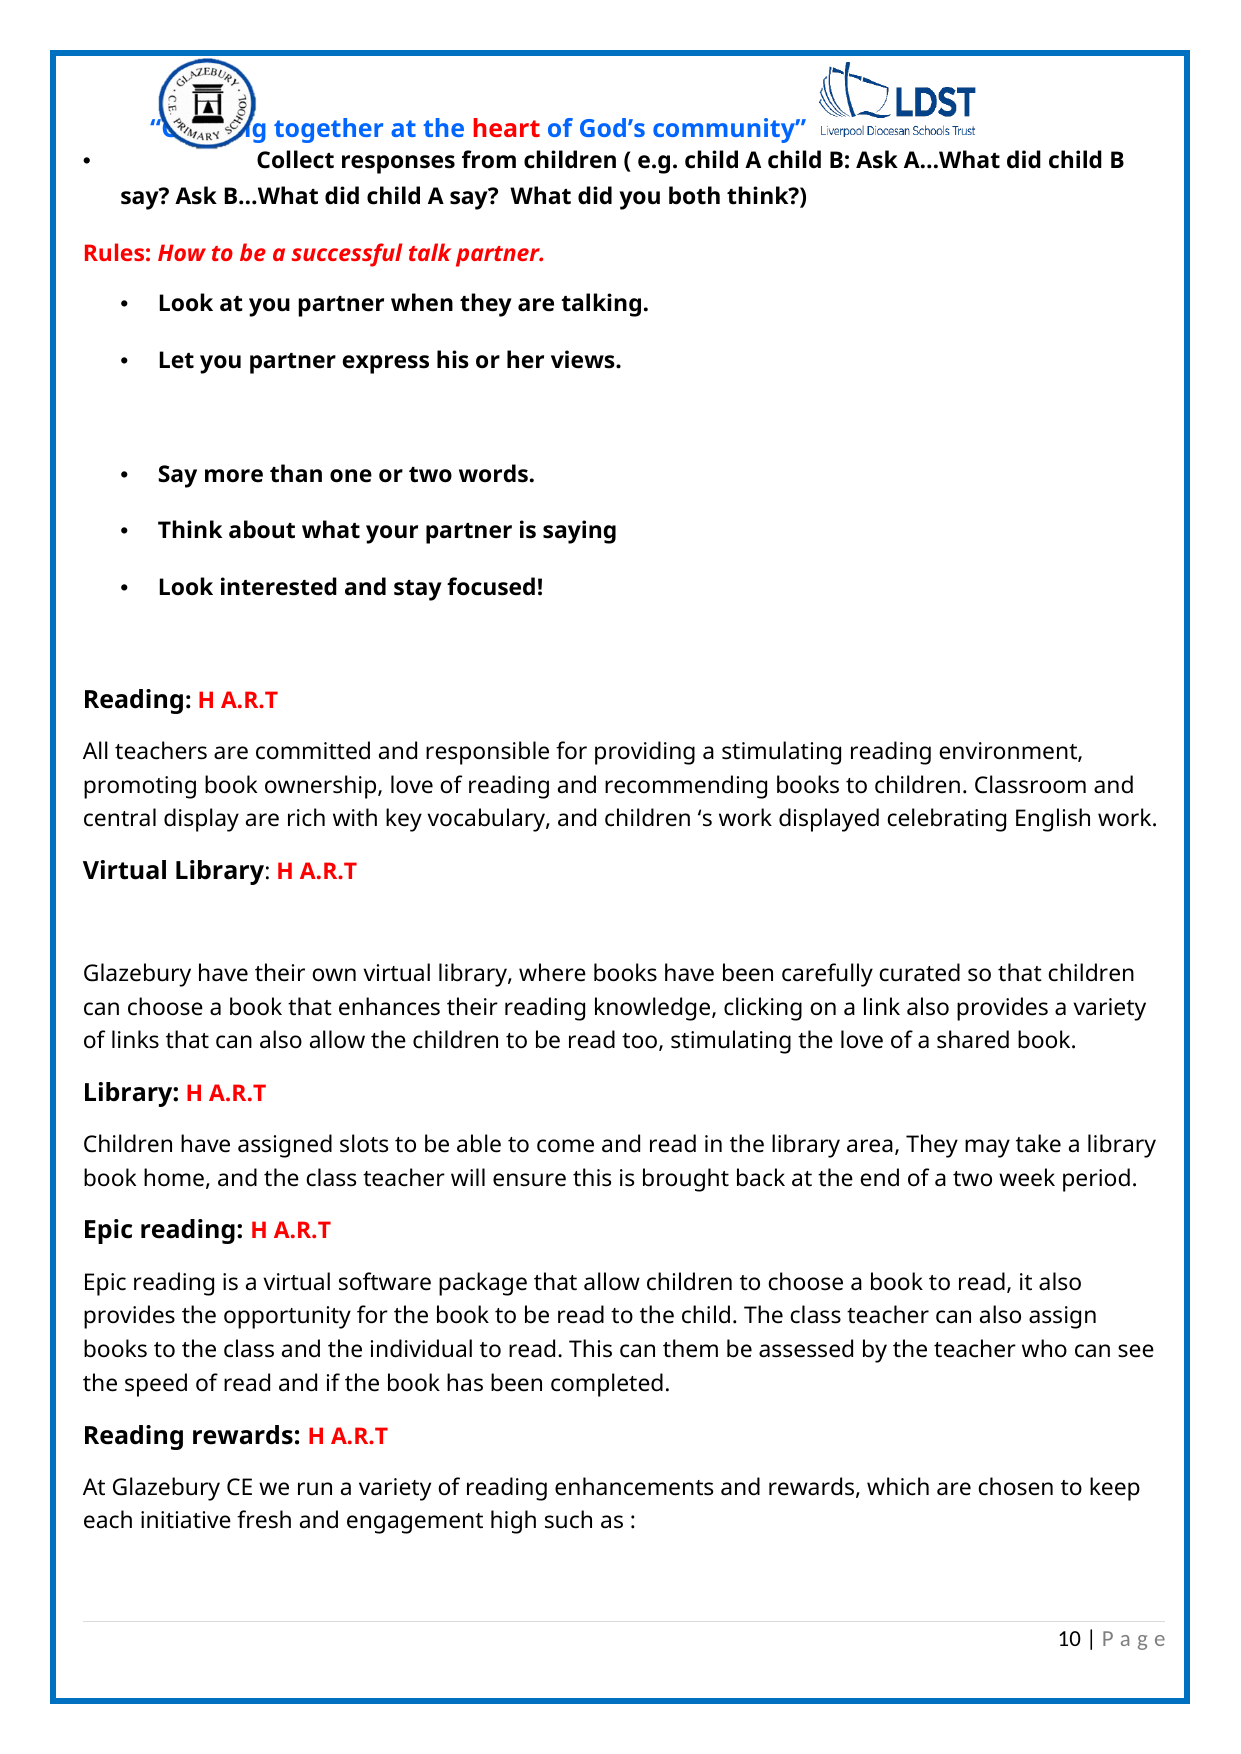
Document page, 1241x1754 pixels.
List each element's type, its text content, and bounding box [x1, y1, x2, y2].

list Look at you partner when they are talking. [120, 287, 1165, 319]
text Virtual Library: H A.R.T [83, 853, 1165, 887]
picture [152, 54, 261, 155]
text All teachers are committed and responsible for providing a stimulating reading environment, promoting book ownership, love of reading and recommending books to children. Classroom and central display are rich with key vocabulary, and children ‘s work displayed celebrating English work. [83, 735, 1165, 834]
list Look interested and stay focused! [120, 571, 1165, 602]
list Say more than one or two words. [120, 458, 1165, 489]
list Collect responses from children ( e.g. child A child B: Ask A…What did child B say? Ask B…What did child A say? What did you both think?) [83, 144, 1165, 211]
text Library: H A.R.T [83, 1074, 1165, 1109]
text Glazebury have their own virtual library, where books have been carefully curated so that children can choose a book that enhances their reading knowledge, clicking on a link also provides a variety of links that can also allow the children to be read too, stimulating the love of a shared book. [83, 957, 1165, 1055]
list Let you partner express his or her views. [120, 344, 1165, 375]
text Reading rewards: H A.R.T [83, 1417, 1165, 1451]
text Epic reading: H A.R.T [83, 1212, 1165, 1246]
text Rules: How to be a successful talk partner. [83, 237, 1165, 268]
text Reading: H A.R.T [83, 681, 1165, 716]
picture [819, 62, 976, 137]
text Children have assigned slots to be able to come and read in the library area, They may take a library book home, and the class teacher will ensure this is brought back at the end of a two week period. [83, 1128, 1165, 1193]
list Think about what your partner is saying [120, 514, 1165, 546]
text Epic reading is a virtual software package that allow children to choose a book to read, it also provides the opportunity for the book to be read to the child. The class teacher can also assign books to the class and the individual to read. This can them be assessed by the teacher who can see the speed of read and if the book has been completed. [83, 1266, 1165, 1398]
text At Glazebury CE we run a variety of reading enhancements and rewards, which are chosen to keep each initiative fresh and engagement high such as : [83, 1471, 1165, 1536]
